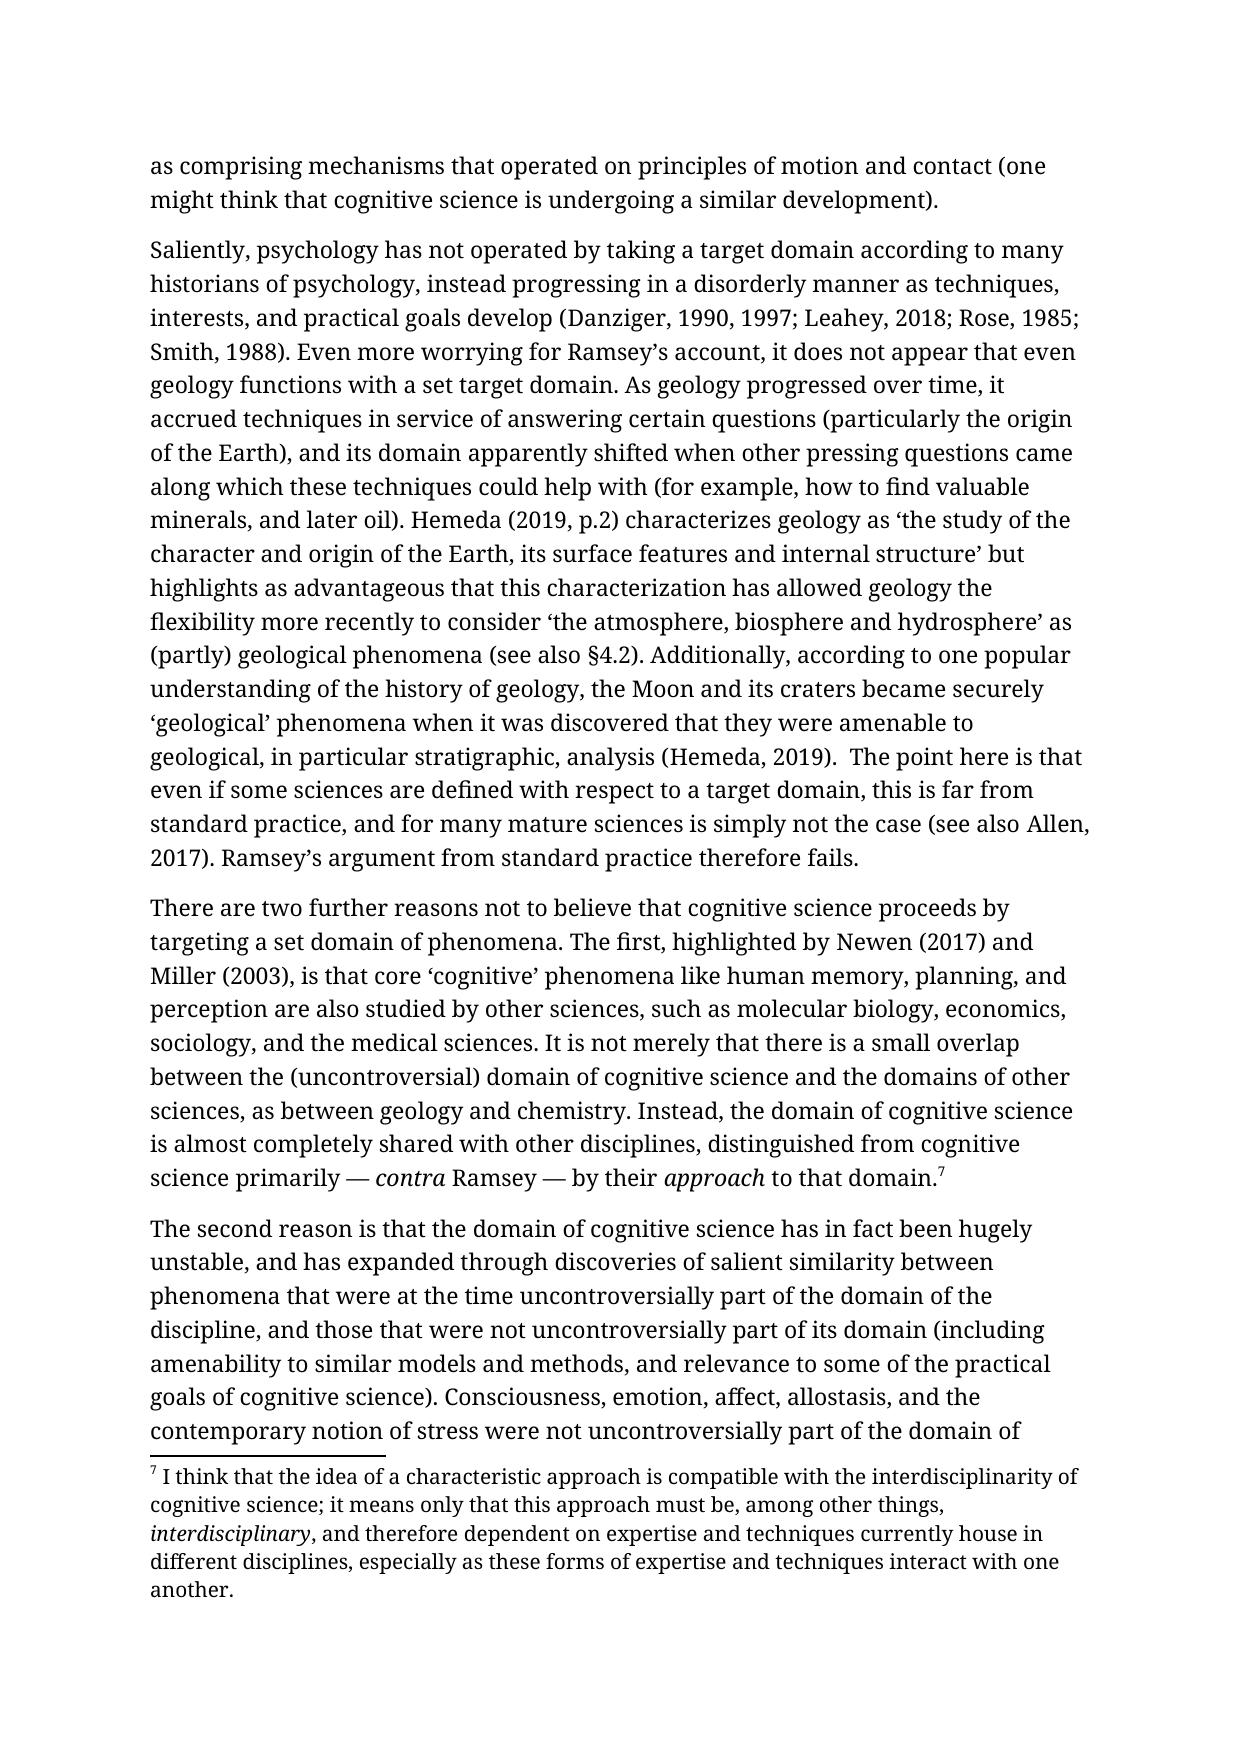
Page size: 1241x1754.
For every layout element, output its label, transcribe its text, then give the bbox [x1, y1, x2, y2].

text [150, 150, 1090, 215]
text Saliently, psychology has not operated by taking a target domain according to many historians of psychology, instead progressing in a disorderly manner as techniques, interests, and practical goals develop (Danziger, 1990, 1997; Leahey, 2018; Rose, 1985; Smith, 1988). Even more worrying for Ramsey’s account, it does not appear that even geology functions with a set target domain. As geology progressed over time, it accrued techniques in service of answering certain questions (particularly the origin of the Earth), and its domain apparently shifted when other pressing questions came along which these techniques could help with (for example, how to find valuable minerals, and later oil). Hemeda (2019, p.2) characterizes geology as ‘the study of the character and origin of the Earth, its surface features and internal structure’ but highlights as advantageous that this characterization has allowed geology the flexibility more recently to consider ‘the atmosphere, biosphere and hydrosphere’ as (partly) geological phenomena (see also §4.2). Additionally, according to one popular understanding of the history of geology, the Moon and its craters became securely ‘geological’ phenomena when it was discovered that they were amenable to geological, in particular stratigraphic, analysis (Hemeda, 2019). The point here is that even if some sciences are defined with respect to a target domain, this is far from standard practice, and for many mature sciences is simply not the case (see also Allen, 2017). Ramsey’s argument from standard practice therefore fails. [150, 234, 1090, 873]
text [150, 1212, 1090, 1446]
text There are two further reasons not to believe that cognitive science proceeds by targeting a set domain of phenomena. The first, highlighted by Newen (2017) and Miller (2003), is that core ‘cognitive’ phenomena like human memory, planning, and perception are also studied by other sciences, such as molecular biology, economics, sociology, and the medical sciences. It is not merely that there is a small overlap between the (uncontroversial) domain of cognitive science and the domains of other sciences, as between geology and chemistry. Instead, the domain of cognitive science is almost completely shared with other disciplines, distinguished from cognitive science primarily — contra Ramsey — by their approach to that domain. [150, 892, 1090, 1193]
